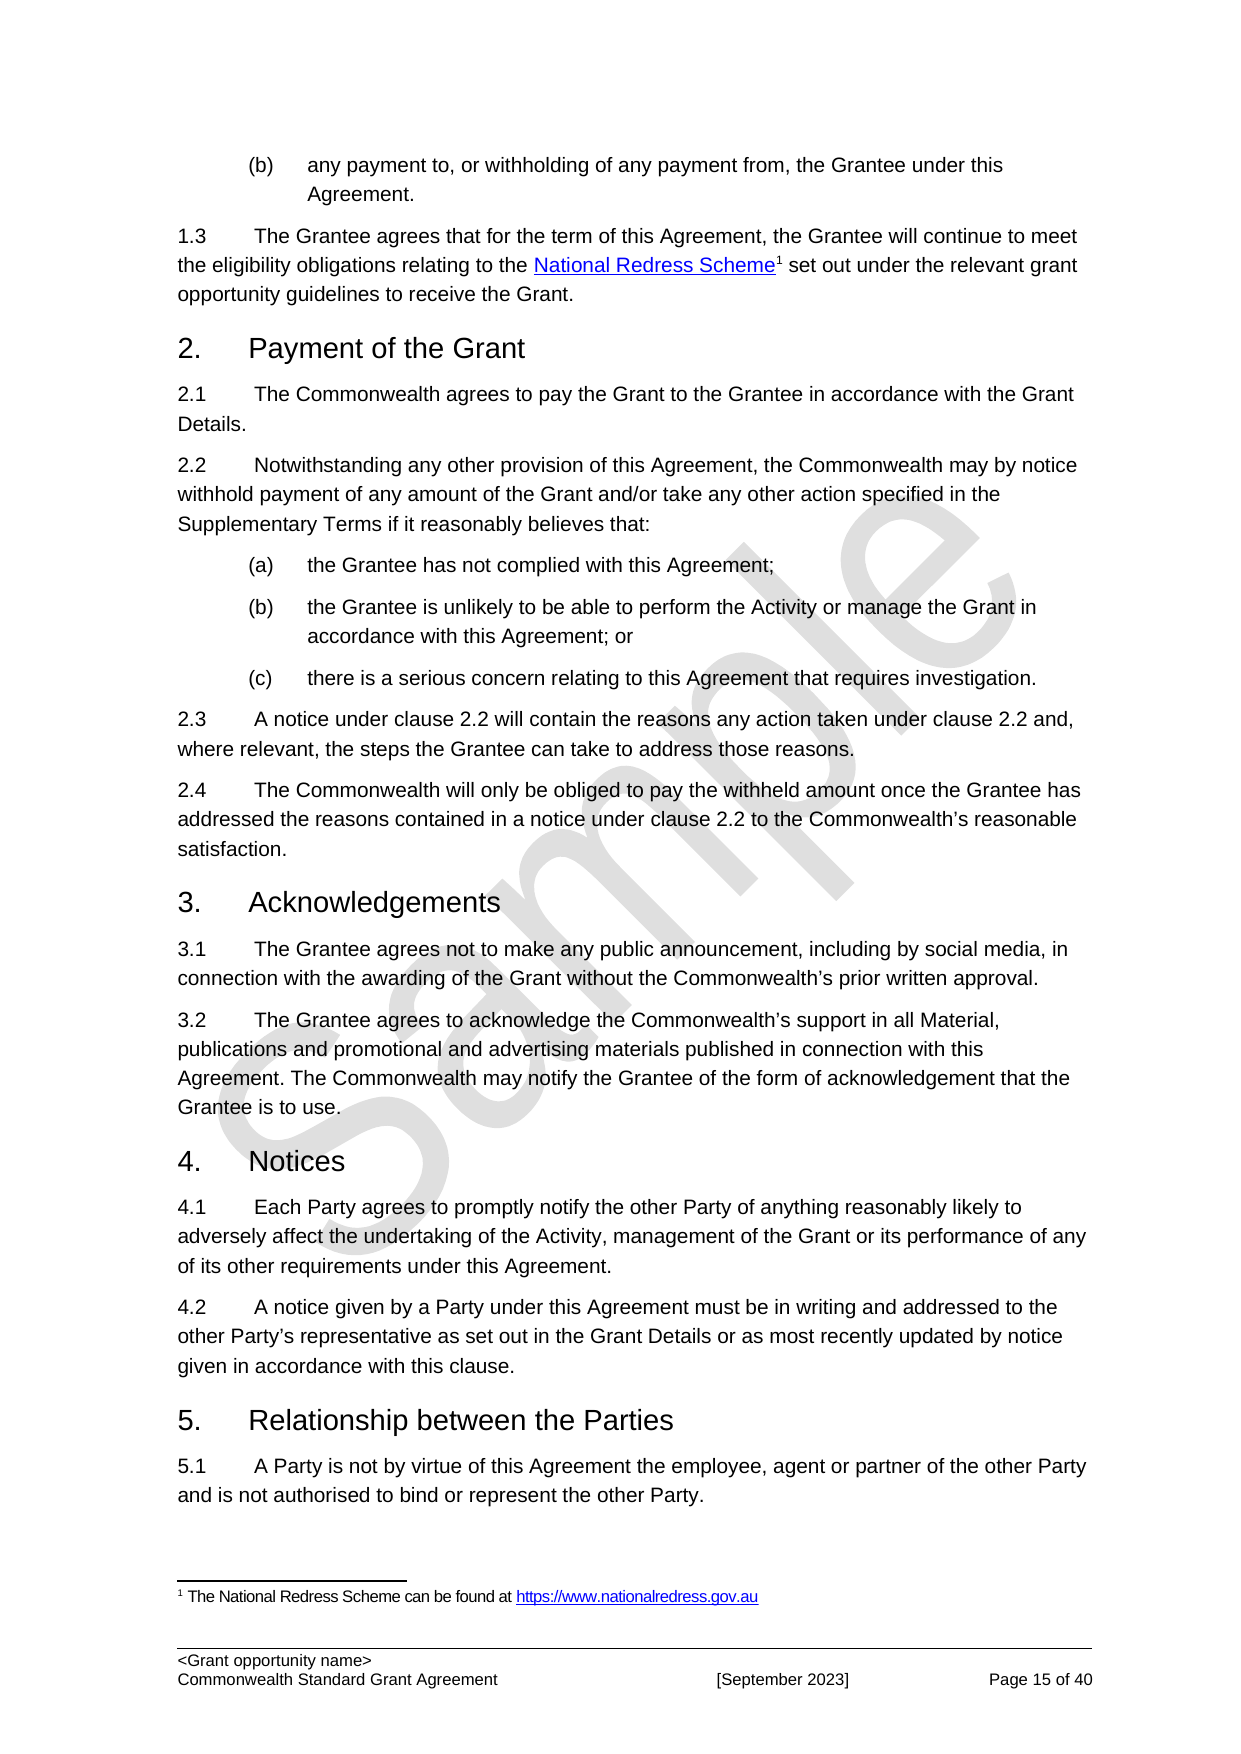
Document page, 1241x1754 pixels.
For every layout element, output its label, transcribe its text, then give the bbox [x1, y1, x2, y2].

text 2.3 A notice under clause 2.2 will contain the reasons any action taken under clause 2.2 and, where relevant, the steps the Grantee can take to address those reasons. [177, 702, 1092, 760]
text 2.1 The Commonwealth agrees to pay the Grant to the Grantee in accordance with the Grant Details. [177, 377, 1092, 435]
text 3.2 The Grantee agrees to acknowledge the Commonwealth’s support in all Material, publications and promotional and advertising materials published in connection with this Agreement. The Commonwealth may notify the Grantee of the form of acknowledgement that the Grantee is to use. [177, 1002, 1092, 1119]
text 1.3 The Grantee agrees that for the term of this Agreement, the Grantee will continue to meet the eligibility obligations relating to the National Redress Scheme set out under the relevant grant opportunity guidelines to receive the Grant. [177, 218, 1092, 306]
text 4.1 Each Party agrees to promptly notify the other Party of anything reasonably likely to adversely affect the undertaking of the Activity, management of the Grant or its performance of any of its other requirements under this Agreement. [177, 1190, 1092, 1277]
subtitle Relationship between the Parties [177, 1402, 1092, 1436]
text 2.2 Notwithstanding any other provision of this Agreement, the Commonwealth may by notice withhold payment of any amount of the Grant and/or take any other action specified in the Supplementary Terms if it reasonably believes that: [177, 448, 1092, 535]
text 4.2 A notice given by a Party under this Agreement must be in writing and addressed to the other Party’s representative as set out in the Grant Details or as most recently updated by notice given in accordance with this clause. [177, 1290, 1092, 1377]
text (b) any payment to, or withholding of any payment from, the Grantee under this Agreement. [248, 148, 1092, 206]
text (c) there is a serious concern relating to this Agreement that requires investigation. [248, 660, 1092, 689]
subtitle Acknowledgements [177, 885, 1092, 919]
text 3.1 The Grantee agrees not to make any public announcement, including by social media, in connection with the awarding of the Grant without the Commonwealth’s prior written approval. [177, 931, 1092, 990]
text 2.4 The Commonwealth will only be obliged to pay the withheld amount once the Grantee has addressed the reasons contained in a notice under clause 2.2 to the Commonwealth’s reasonable satisfaction. [177, 773, 1092, 860]
text 5.1 A Party is not by virtue of this Agreement the employee, agent or partner of the other Party and is not authorised to bind or represent the other Party. [177, 1448, 1092, 1507]
subtitle Payment of the Grant [177, 331, 1092, 364]
subtitle Notices [177, 1144, 1092, 1177]
text (b) the Grantee is unlikely to be able to perform the Activity or manage the Grant in accordance with this Agreement; or [248, 589, 1092, 648]
text (a) the Grantee has not complied with this Agreement; [248, 548, 1092, 577]
